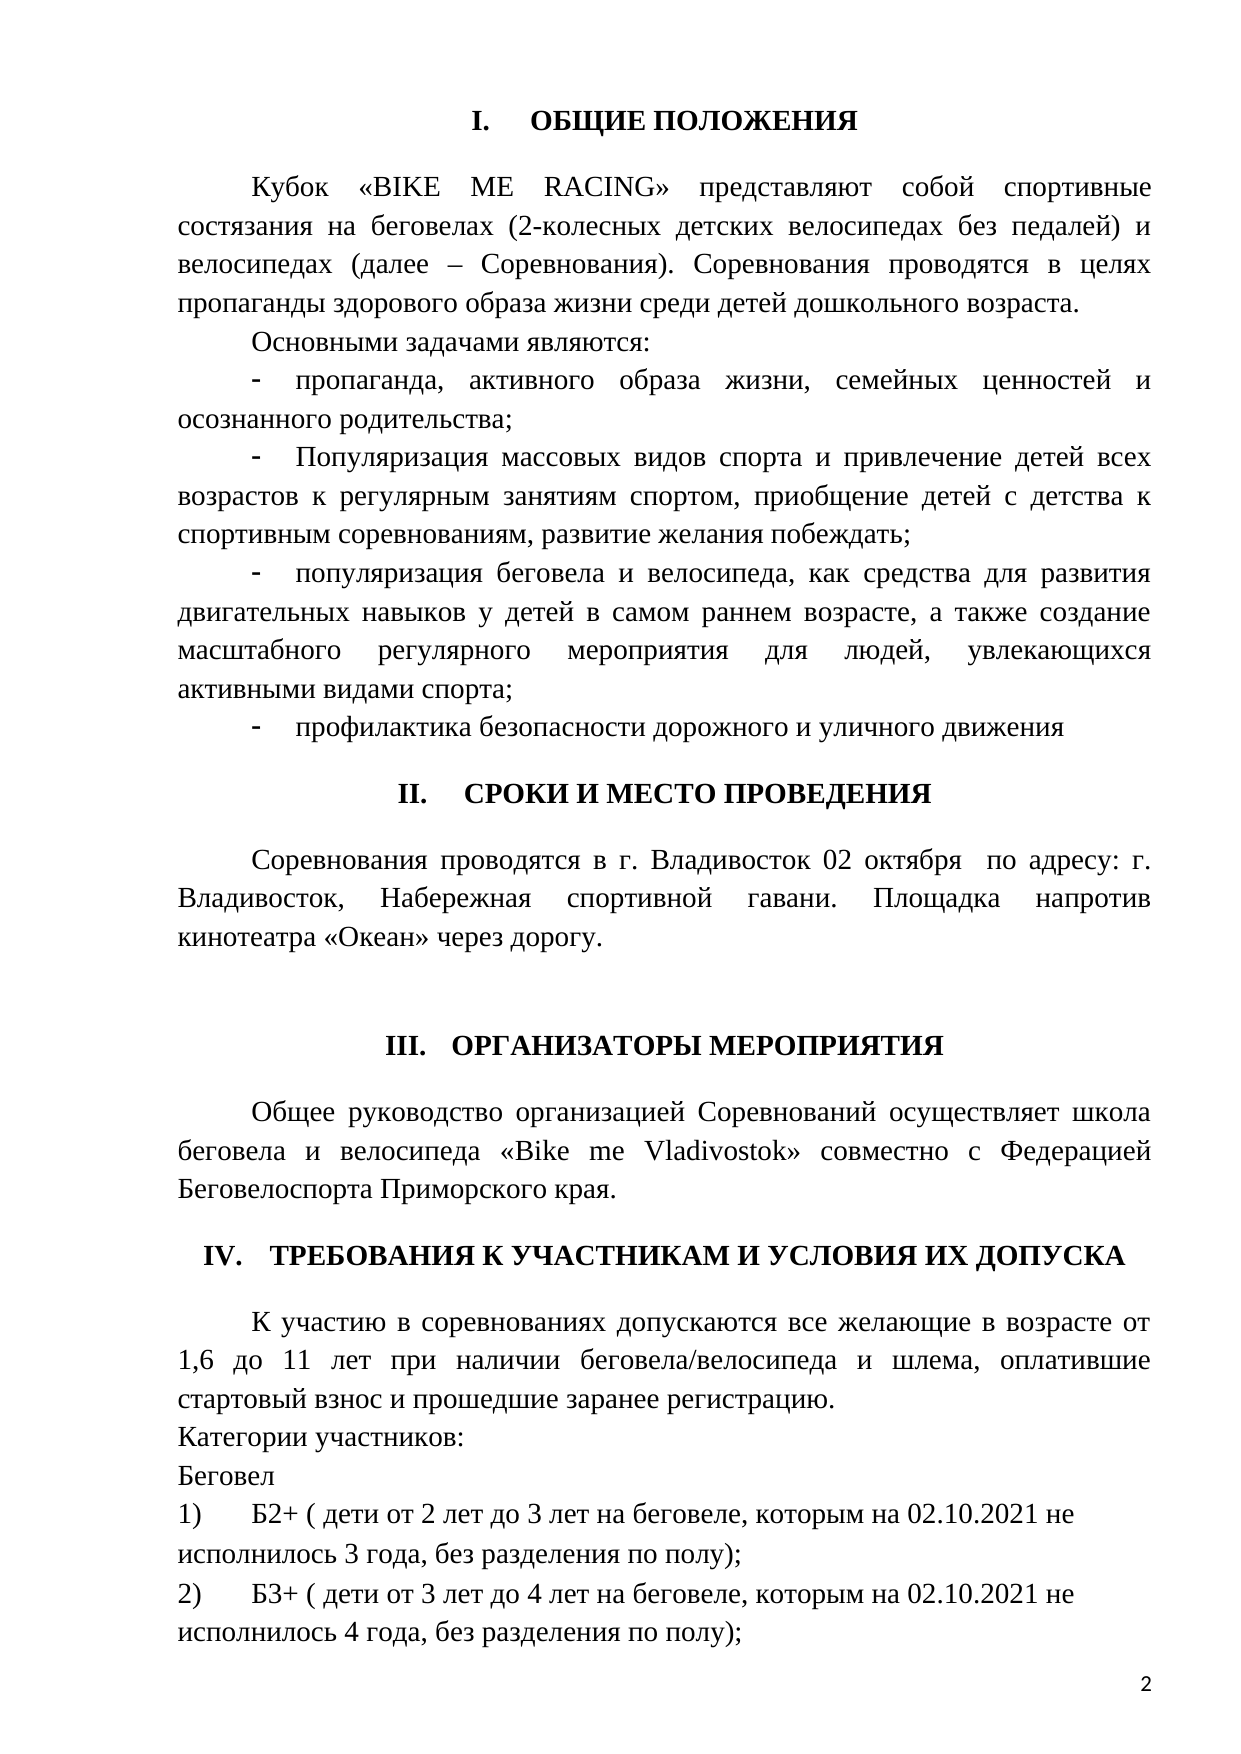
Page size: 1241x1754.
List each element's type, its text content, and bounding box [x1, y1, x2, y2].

list ОБЩИЕ ПОЛОЖЕНИЯ [177, 103, 1152, 137]
list ТРЕБОВАНИЯ К УЧАСТНИКАМ И УСЛОВИЯ ИХ ДОПУСКА [177, 1238, 1152, 1271]
list популяризация беговела и велосипеда, как средства для развития двигательных навыков у детей в самом раннем возрасте, а также создание масштабного регулярного мероприятия для людей, увлекающихся активными видами спорта; [177, 555, 1152, 704]
list пропаганда, активного образа жизни, семейных ценностей и осознанного родительства; [177, 362, 1152, 434]
text Кубок «BIKE ME RACING» представляют собой спортивные состязания на беговелах (2-колесных детских велосипедах без педалей) и велосипедах (далее – Соревнования). Соревнования проводятся в целях пропаганды здорового образа жизни среди детей дошкольного возраста. [177, 169, 1152, 319]
text Соревнования проводятся в г. Владивосток 02 октября по адресу: г. Владивосток, Набережная спортивной гавани. Площадка напротив кинотеатра «Океан» через дорогу. [177, 842, 1152, 952]
text Основными задачами являются: [177, 324, 1152, 357]
list Популяризация массовых видов спорта и привлечение детей всех возрастов к регулярным занятиям спортом, приобщение детей с детства к спортивным соревнованиям, развитие желания побеждать; [177, 439, 1152, 550]
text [177, 1419, 1152, 1648]
list профилактика безопасности дорожного и уличного движения [177, 709, 1152, 743]
list СРОКИ И МЕСТО ПРОВЕДЕНИЯ [177, 776, 1152, 809]
list ОРГАНИЗАТОРЫ МЕРОПРИЯТИЯ [177, 1028, 1152, 1062]
text Общее руководство организацией Соревнований осуществляет школа беговела и велосипеда «Bike me Vladivostok» совместно с Федерацией Беговелоспорта Приморского края. [177, 1094, 1152, 1205]
text К участию в соревнованиях допускаются все желающие в возрасте от 1,6 до 11 лет при наличии беговела/велосипеда и шлема, оплатившие стартовый взнос и прошедшие заранее регистрацию. [177, 1304, 1152, 1414]
